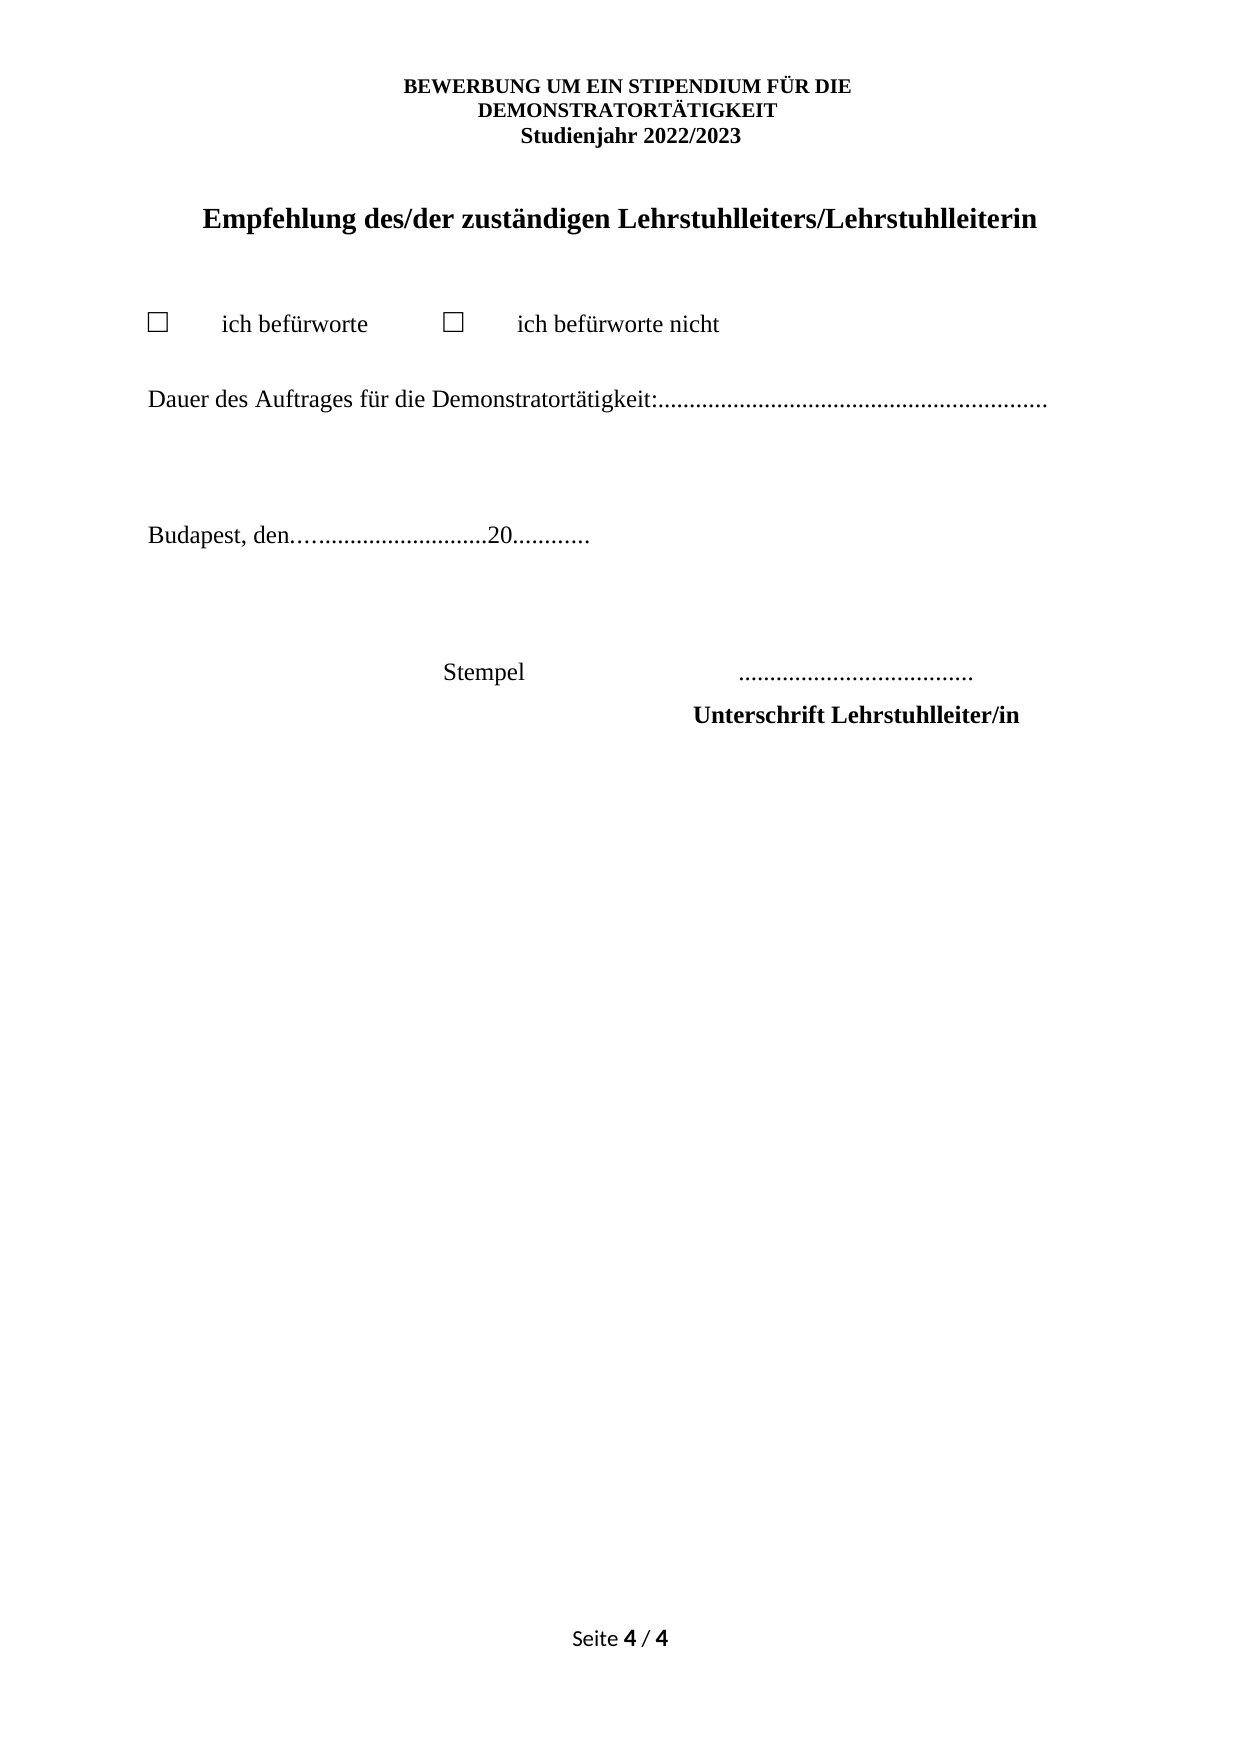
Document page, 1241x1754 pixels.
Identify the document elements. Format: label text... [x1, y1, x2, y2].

text □ ich befürworte □ ich befürworte nicht [148, 302, 1093, 340]
text Stempel [148, 657, 1093, 685]
text Budapest, den 20 [148, 520, 1093, 549]
text Empfehlung des/der zuständigen Lehrstuhlleiters/Lehrstuhlleiterin [148, 201, 1093, 235]
text Unterschrift Lehrstuhlleiter/in [620, 700, 1093, 728]
text Dauer des Auftrages für die Demonstratortätigkeit: [148, 384, 1093, 413]
